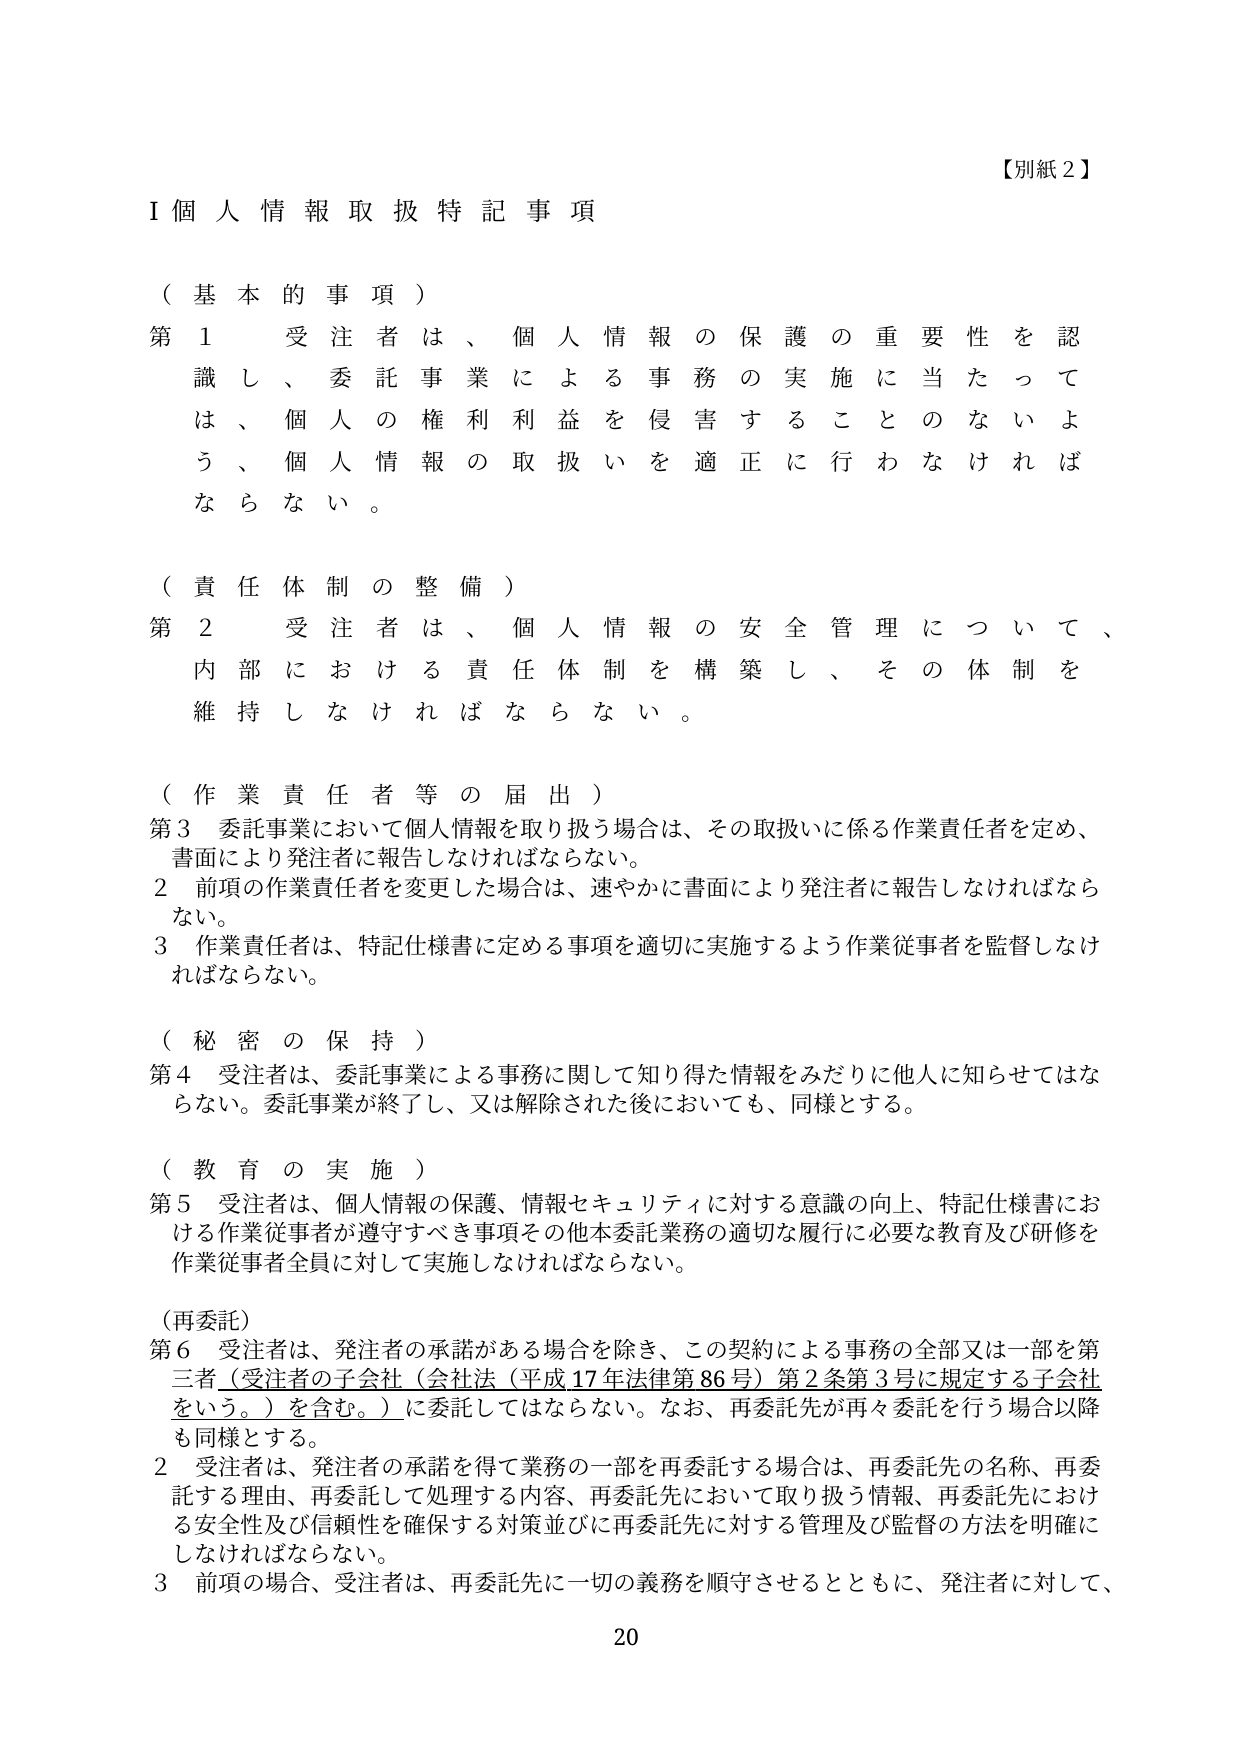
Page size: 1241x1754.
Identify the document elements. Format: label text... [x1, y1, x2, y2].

text 第１ 受注者は、個人情報の保護の重要性を認識し、委託事業による事務の実施に当たっては、個人の権利利益を侵害することのないよう、個人情報の取扱いを適正に行わなければならない。 [149, 314, 1103, 523]
text （秘密の保持） [149, 1018, 1103, 1060]
text ３ 作業責任者は、特記仕様書に定める事項を適切に実施するよう作業従事者を監督しなければならない。 [149, 931, 1103, 989]
text ２ 前項の作業責任者を変更した場合は、速やかに書面により発注者に報告しなければならない。 [149, 873, 1103, 931]
text （責任体制の整備） [149, 564, 1103, 606]
text ２ 受注者は、発注者の承諾を得て業務の一部を再委託する場合は、再委託先の名称、再委託する理由、再委託して処理する内容、再委託先において取り扱う情報、再委託先における安全性及び信頼性を確保する対策並びに再委託先に対する管理及び監督の方法を明確にしなければならない。 [149, 1452, 1103, 1568]
text （教育の実施） [149, 1148, 1103, 1189]
text 第５ 受注者は、個人情報の保護、情報セキュリティに対する意識の向上、特記仕様書における作業従事者が遵守すべき事項その他本委託業務の適切な履行に必要な教育及び研修を、作業従事者全員に対して実施しなければならない。 [149, 1189, 1103, 1277]
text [149, 1568, 1103, 1598]
text 第６ 受注者は、発注者の承諾がある場合を除き、この契約による事務の全部又は一部を第三者（受注者の子会社（会社法（平成17年法律第86号）第２条第３号に規定する子会社をいう。）を含む。）に委託してはならない。なお、再委託先が再々委託を行う場合以降も同様とする。 [149, 1335, 1103, 1452]
text （作業責任者等の届出） [149, 773, 1103, 814]
text （再委託） [149, 1306, 1103, 1335]
text 第２ 受注者は、個人情報の安全管理について、内部における責任体制を構築し、その体制を維持しなければならない。 [149, 606, 1103, 731]
text Ⅰ 個人情報取扱特記事項 [149, 189, 1103, 231]
text 第３ 委託事業において個人情報を取り扱う場合は、その取扱いに係る作業責任者を定め、書面により発注者に報告しなければならない。 [149, 814, 1103, 873]
text （基本的事項） [149, 273, 1103, 314]
text 第４ 受注者は、委託事業による事務に関して知り得た情報をみだりに他人に知らせてはならない。委託事業が終了し、又は解除された後においても、同様とする。 [149, 1060, 1103, 1118]
text 【別紙２】 [171, 148, 1103, 189]
